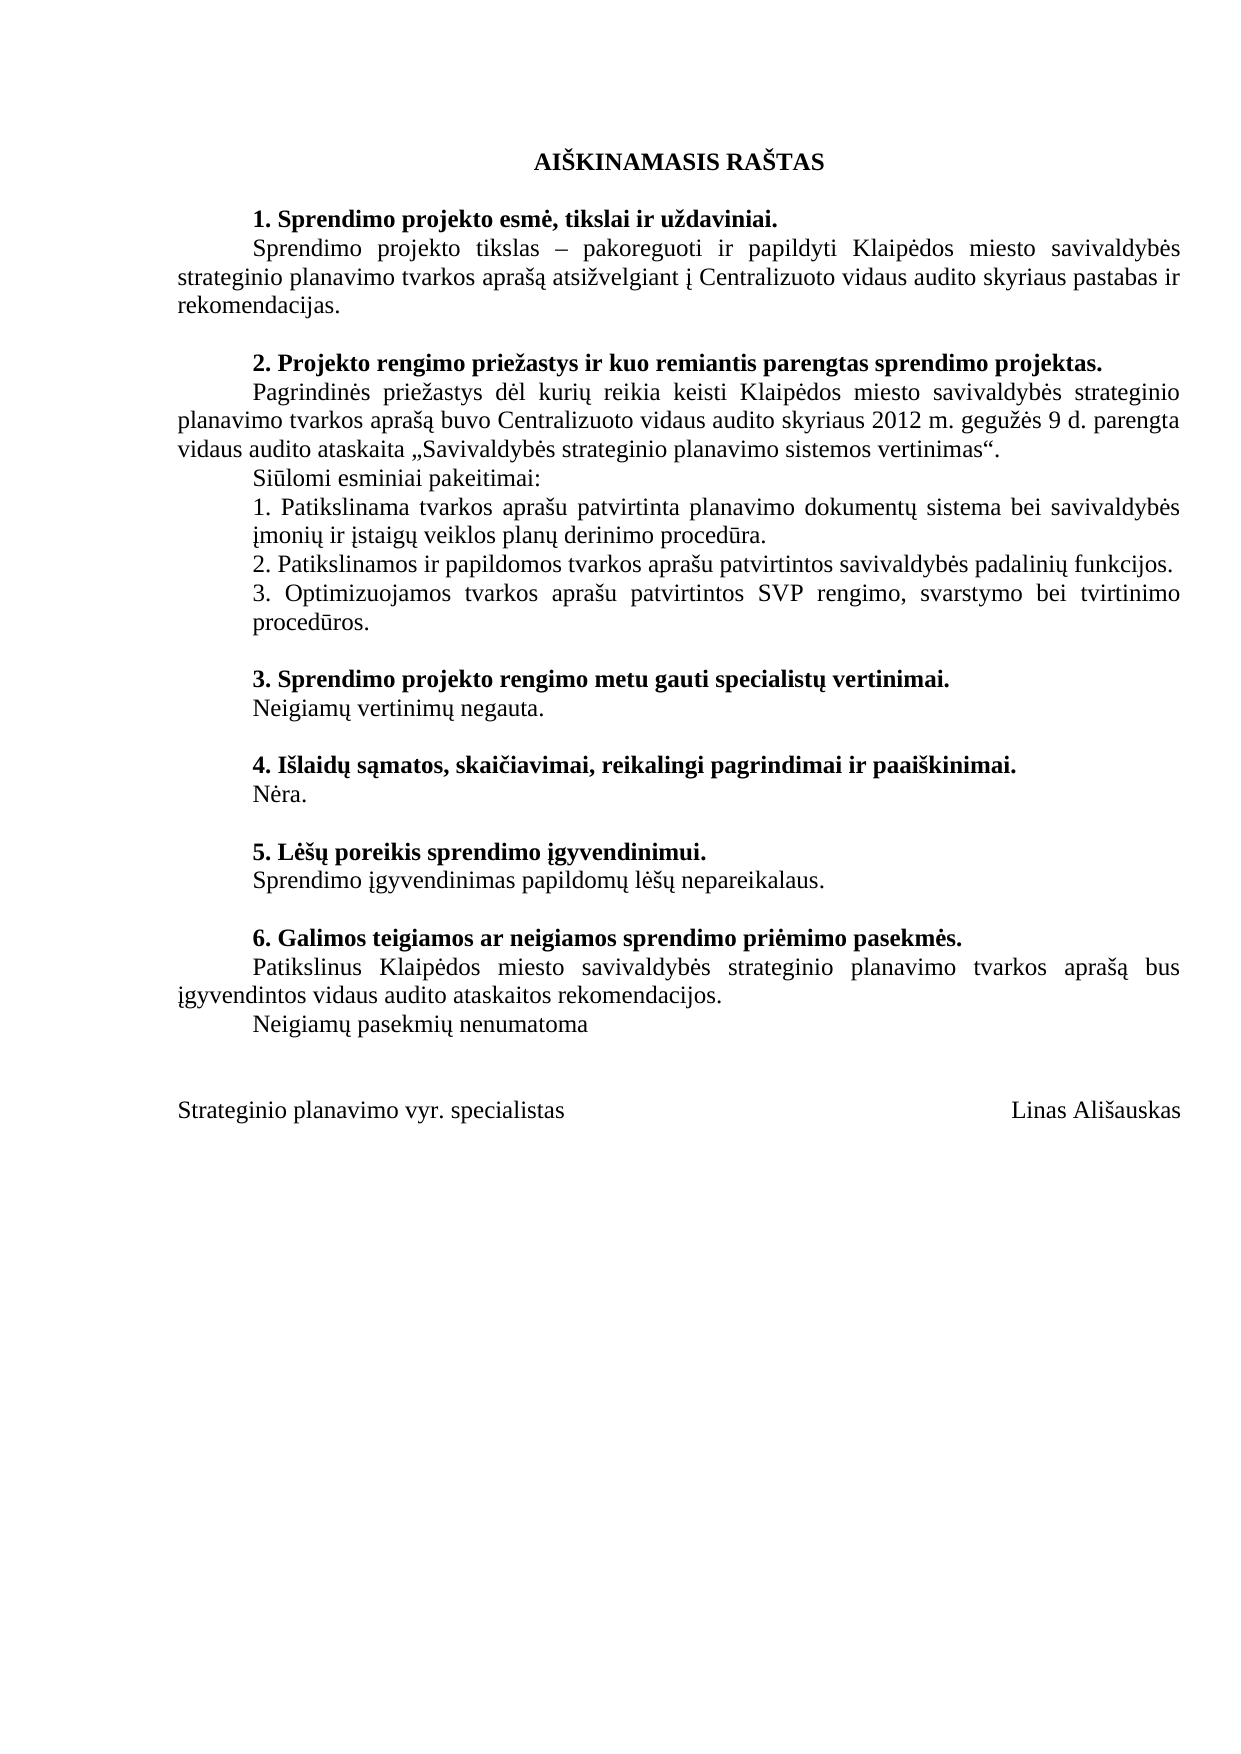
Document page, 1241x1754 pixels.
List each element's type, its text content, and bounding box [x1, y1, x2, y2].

text Siūlomi esminiai pakeitimai: [177, 463, 1181, 492]
text 2. Patikslinamos ir papildomos tvarkos aprašu patvirtintos savivaldybės padalinių funkcijos. [252, 549, 1181, 578]
text 4. Išlaidų sąmatos, skaičiavimai, reikalingi pagrindimai ir paaiškinimai. [177, 751, 1181, 779]
text Strateginio planavimo vyr. specialistas Linas Ališauskas [177, 1096, 1181, 1124]
text Patikslinus Klaipėdos miesto savivaldybės strateginio planavimo tvarkos aprašą bus įgyvendintos vidaus audito ataskaitos rekomendacijos. [177, 952, 1181, 1009]
text 5. Lėšų poreikis sprendimo įgyvendinimui. [177, 837, 1181, 866]
text Sprendimo įgyvendinimas papildomų lėšų nepareikalaus. [177, 866, 1181, 894]
text Nėra. [177, 779, 1181, 808]
text Pagrindinės priežastys dėl kurių reikia keisti Klaipėdos miesto savivaldybės strateginio planavimo tvarkos aprašą buvo Centralizuoto vidaus audito skyriaus 2012 m. gegužės 9 d. parengta vidaus audito ataskaita „Savivaldybės strateginio planavimo sistemos vertinimas“. [177, 377, 1181, 463]
text Neigiamų vertinimų negauta. [177, 693, 1181, 722]
text 6. Galimos teigiamos ar neigiamos sprendimo priėmimo pasekmės. [177, 923, 1181, 952]
text Sprendimo projekto tikslas – pakoreguoti ir papildyti Klaipėdos miesto savivaldybės strateginio planavimo tvarkos aprašą atsižvelgiant į Centralizuoto vidaus audito skyriaus pastabas ir rekomendacijas. [177, 233, 1181, 319]
text 2. Projekto rengimo priežastys ir kuo remiantis parengtas sprendimo projektas. [177, 348, 1181, 377]
text 1. Sprendimo projekto esmė, tikslai ir uždaviniai. [252, 204, 1181, 233]
text Neigiamų pasekmių nenumatoma [177, 1009, 1181, 1038]
text 1. Patikslinama tvarkos aprašu patvirtinta planavimo dokumentų sistema bei savivaldybės įmonių ir įstaigų veiklos planų derinimo procedūra. [252, 492, 1181, 549]
text 3. Optimizuojamos tvarkos aprašu patvirtintos SVP rengimo, svarstymo bei tvirtinimo procedūros. [252, 578, 1181, 636]
text 3. Sprendimo projekto rengimo metu gauti specialistų vertinimai. [177, 664, 1181, 693]
text AIŠKINAMASIS RAŠTAS [177, 147, 1181, 176]
